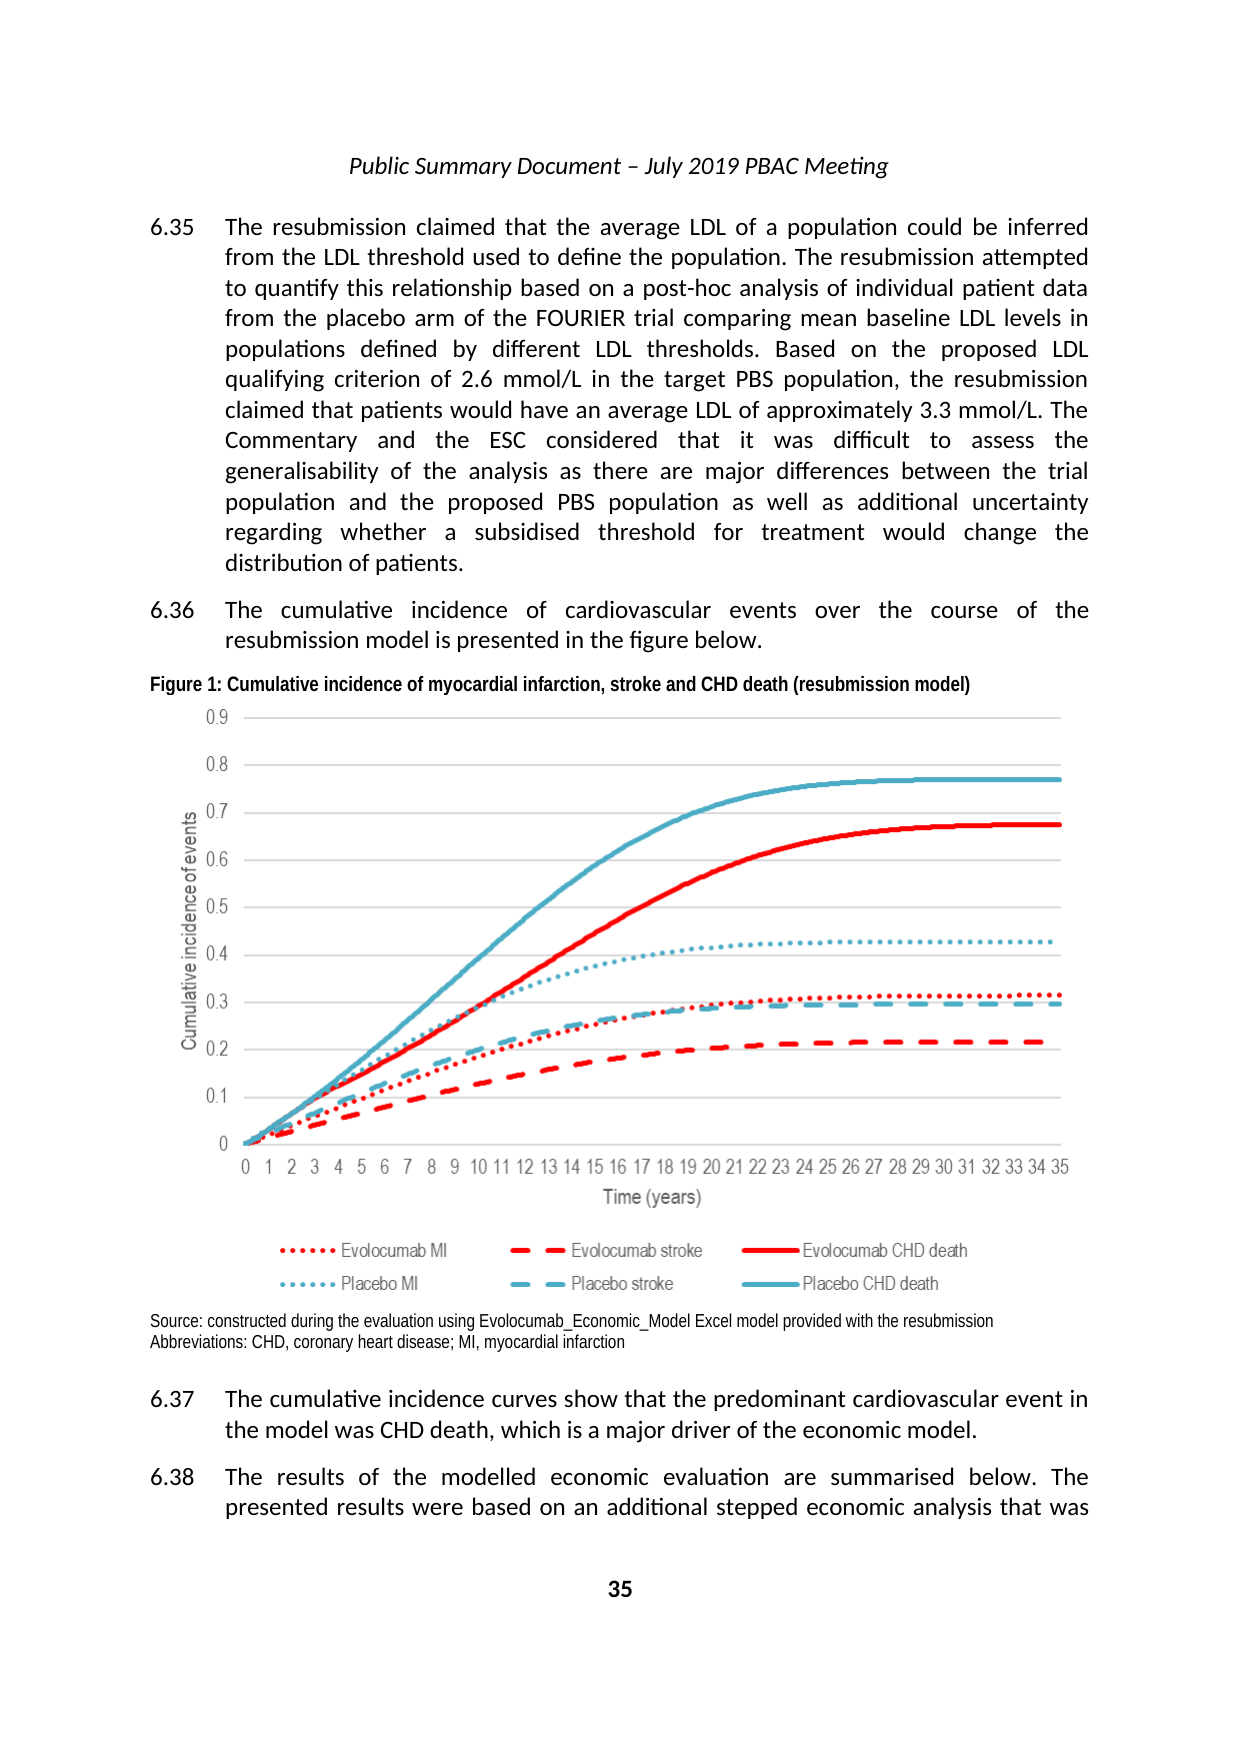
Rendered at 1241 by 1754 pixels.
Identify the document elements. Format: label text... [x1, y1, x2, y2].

text Abbreviations: CHD, coronary heart disease; MI, myocardial infarction [150, 1331, 1090, 1353]
picture [150, 695, 1090, 1310]
list The cumulative incidence curves show that the predominant cardiovascular event in the model was CHD death, which is a major driver of the economic model. [150, 1383, 1090, 1444]
text Source: constructed during the evaluation using Evolocumab_Economic_Model Excel model provided with the resubmission [150, 1310, 1090, 1331]
list The cumulative incidence of cardiovascular events over the course of the resubmission model is presented in the figure below. [150, 594, 1090, 655]
text Figure 1: Cumulative incidence of myocardial infarction, stroke and CHD death (resubmission model) [150, 672, 1090, 695]
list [150, 1461, 1090, 1522]
list The resubmission claimed that the average LDL of a population could be inferred from the LDL threshold used to define the population. The resubmission attempted to quantify this relationship based on a post-hoc analysis of individual patient data from the placebo arm of the FOURIER trial comparing mean baseline LDL levels in populations defined by different LDL thresholds. Based on the proposed LDL qualifying criterion of 2.6 mmol/L in the target PBS population, the resubmission claimed that patients would have an average LDL of approximately 3.3 mmol/L. The Commentary and the ESC considered that it was difficult to assess the generalisability of the analysis as there are major differences between the trial population and the proposed PBS population as well as additional uncertainty regarding whether a subsidised threshold for treatment would change the distribution of patients. [150, 211, 1090, 577]
